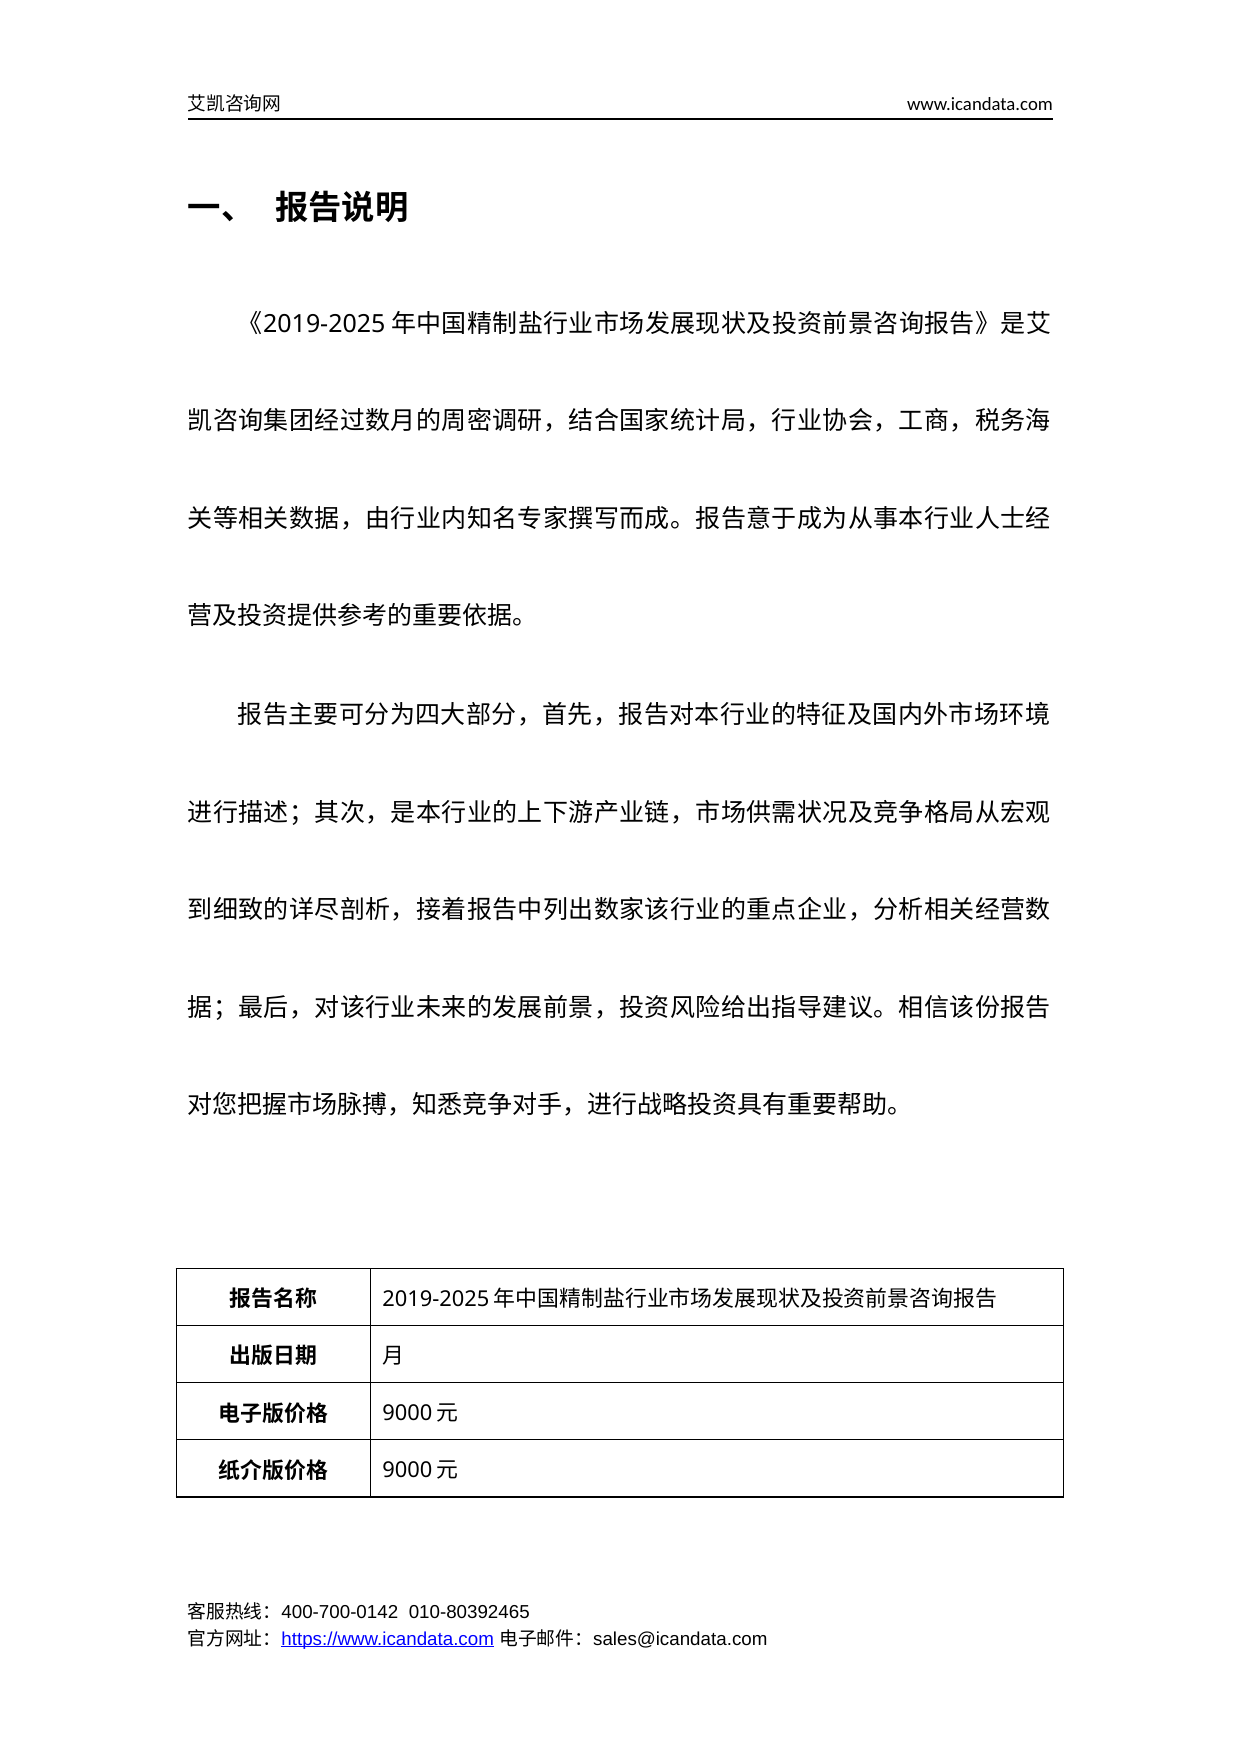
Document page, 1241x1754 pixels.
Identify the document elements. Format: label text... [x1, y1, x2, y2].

table_cell 纸介版价格 [177, 1440, 370, 1496]
subtitle 报告说明 [187, 172, 1053, 237]
table_cell 9000元 [371, 1440, 1063, 1496]
table_cell 9000元 [371, 1383, 1063, 1439]
table_cell 月 [371, 1326, 1063, 1382]
table_cell 电子版价格 [177, 1383, 370, 1439]
table_header 报告名称 [177, 1269, 370, 1325]
text 报告主要可分为四大部分，首先，报告对本行业的特征及国内外市场环境进行描述；其次，是本行业的上下游产业链，市场供需状况及竞争格局从宏观到细致的详尽剖析，接着报告中列出数家该行业的重点企业，分析相关经营数据；最后，对该行业未来的发展前景，投资风险给出指导建议。相信该份报告对您把握市场脉搏，知悉竞争对手，进行战略投资具有重要帮助。 [187, 681, 1053, 1136]
table_header 2019-2025年中国精制盐行业市场发展现状及投资前景咨询报告 [371, 1269, 1063, 1325]
table_cell 出版日期 [177, 1326, 370, 1382]
text 《2019-2025年中国精制盐行业市场发展现状及投资前景咨询报告》是艾凯咨询集团经过数月的周密调研，结合国家统计局，行业协会，工商，税务海关等相关数据，由行业内知名专家撰写而成。报告意于成为从事本行业人士经营及投资提供参考的重要依据。 [187, 289, 1053, 646]
